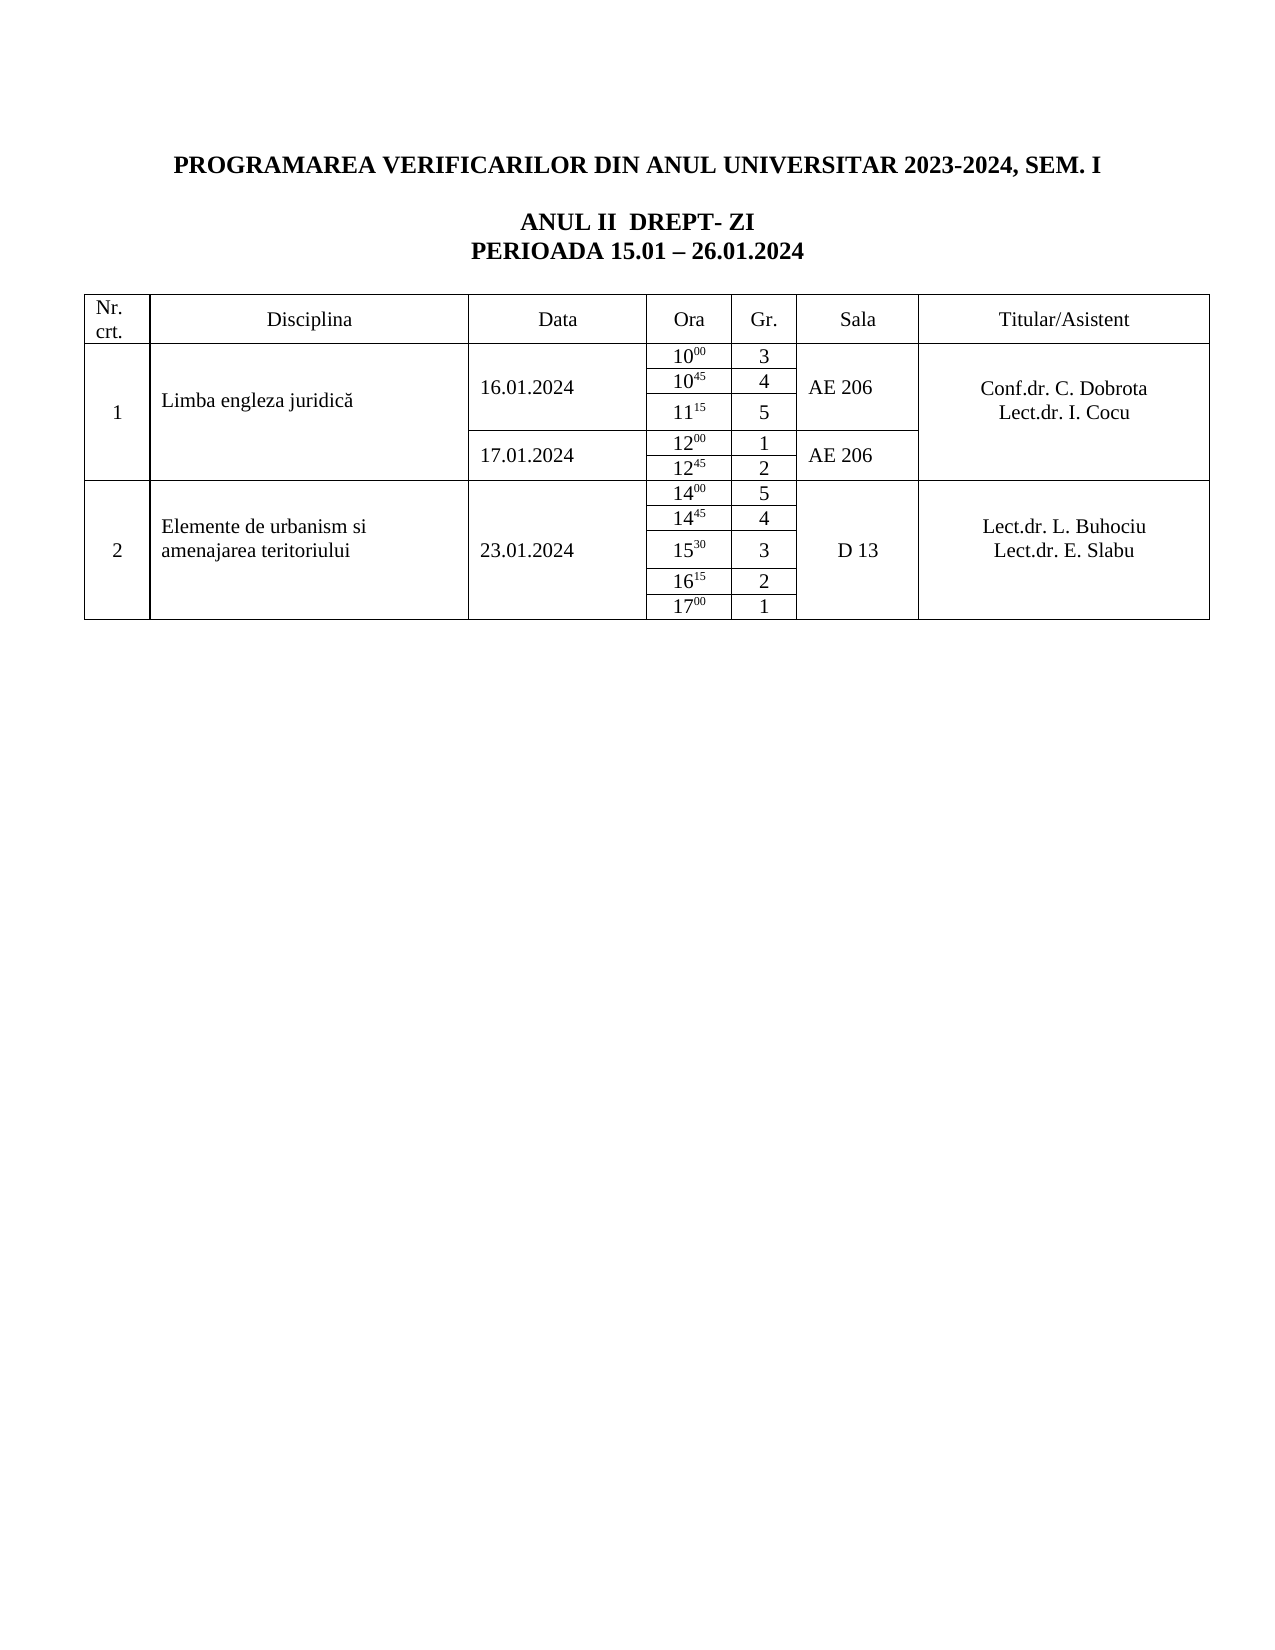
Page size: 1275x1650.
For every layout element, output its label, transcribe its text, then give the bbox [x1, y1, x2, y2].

table_cell 1 [732, 431, 796, 455]
table_header Nr. crt. [85, 295, 149, 343]
table_cell 3 [732, 344, 796, 368]
table_header Ora [647, 295, 731, 343]
table_cell D 13 [797, 481, 918, 618]
table_cell 23.01.2024 [469, 481, 646, 618]
table_header Gr. [732, 295, 796, 343]
table_cell 1700 [647, 595, 731, 618]
text PERIOADA 15.01 – 26.01.2024 [150, 236, 1125, 265]
table_cell 1400 [647, 481, 731, 505]
table_cell Lect.dr. L. Buhociu Lect.dr. E. Slabu [919, 481, 1209, 618]
table_cell 1615 [647, 569, 731, 593]
table_cell Elemente de urbanism si amenajarea teritoriului [151, 481, 468, 618]
table_cell 1 [732, 595, 796, 618]
table_cell 1000 [647, 344, 731, 368]
table_header Sala [797, 295, 918, 343]
table_cell 1200 [647, 431, 731, 455]
table_cell 1 [85, 344, 149, 480]
table_cell Conf.dr. C. Dobrota Lect.dr. I. Cocu [919, 344, 1209, 480]
table_cell 1445 [647, 506, 731, 530]
table_cell 2 [732, 569, 796, 593]
table_cell 5 [732, 481, 796, 505]
table_cell 16.01.2024 [469, 344, 646, 429]
table_cell 4 [732, 369, 796, 393]
table_cell 17.01.2024 [469, 431, 646, 480]
table_header Disciplina [151, 295, 468, 343]
table_header Data [469, 295, 646, 343]
text PROGRAMAREA VERIFICARILOR DIN ANUL UNIVERSITAR 2023-2024, SEM. I [150, 150, 1125, 179]
table_header Titular/Asistent [919, 295, 1209, 343]
table_cell 2 [85, 481, 149, 618]
table_cell AE 206 [797, 431, 918, 480]
table_cell 3 [732, 531, 796, 568]
table_cell AE 206 [797, 344, 918, 429]
table_cell 1245 [647, 456, 731, 480]
text ANUL II DREPT- ZI [150, 207, 1125, 236]
table_cell 1530 [647, 531, 731, 568]
table_cell 5 [732, 394, 796, 429]
table_cell 1115 [647, 394, 731, 429]
table_cell 1045 [647, 369, 731, 393]
table_cell 2 [732, 456, 796, 480]
table_cell Limba engleza juridică [151, 344, 468, 480]
table_cell 4 [732, 506, 796, 530]
